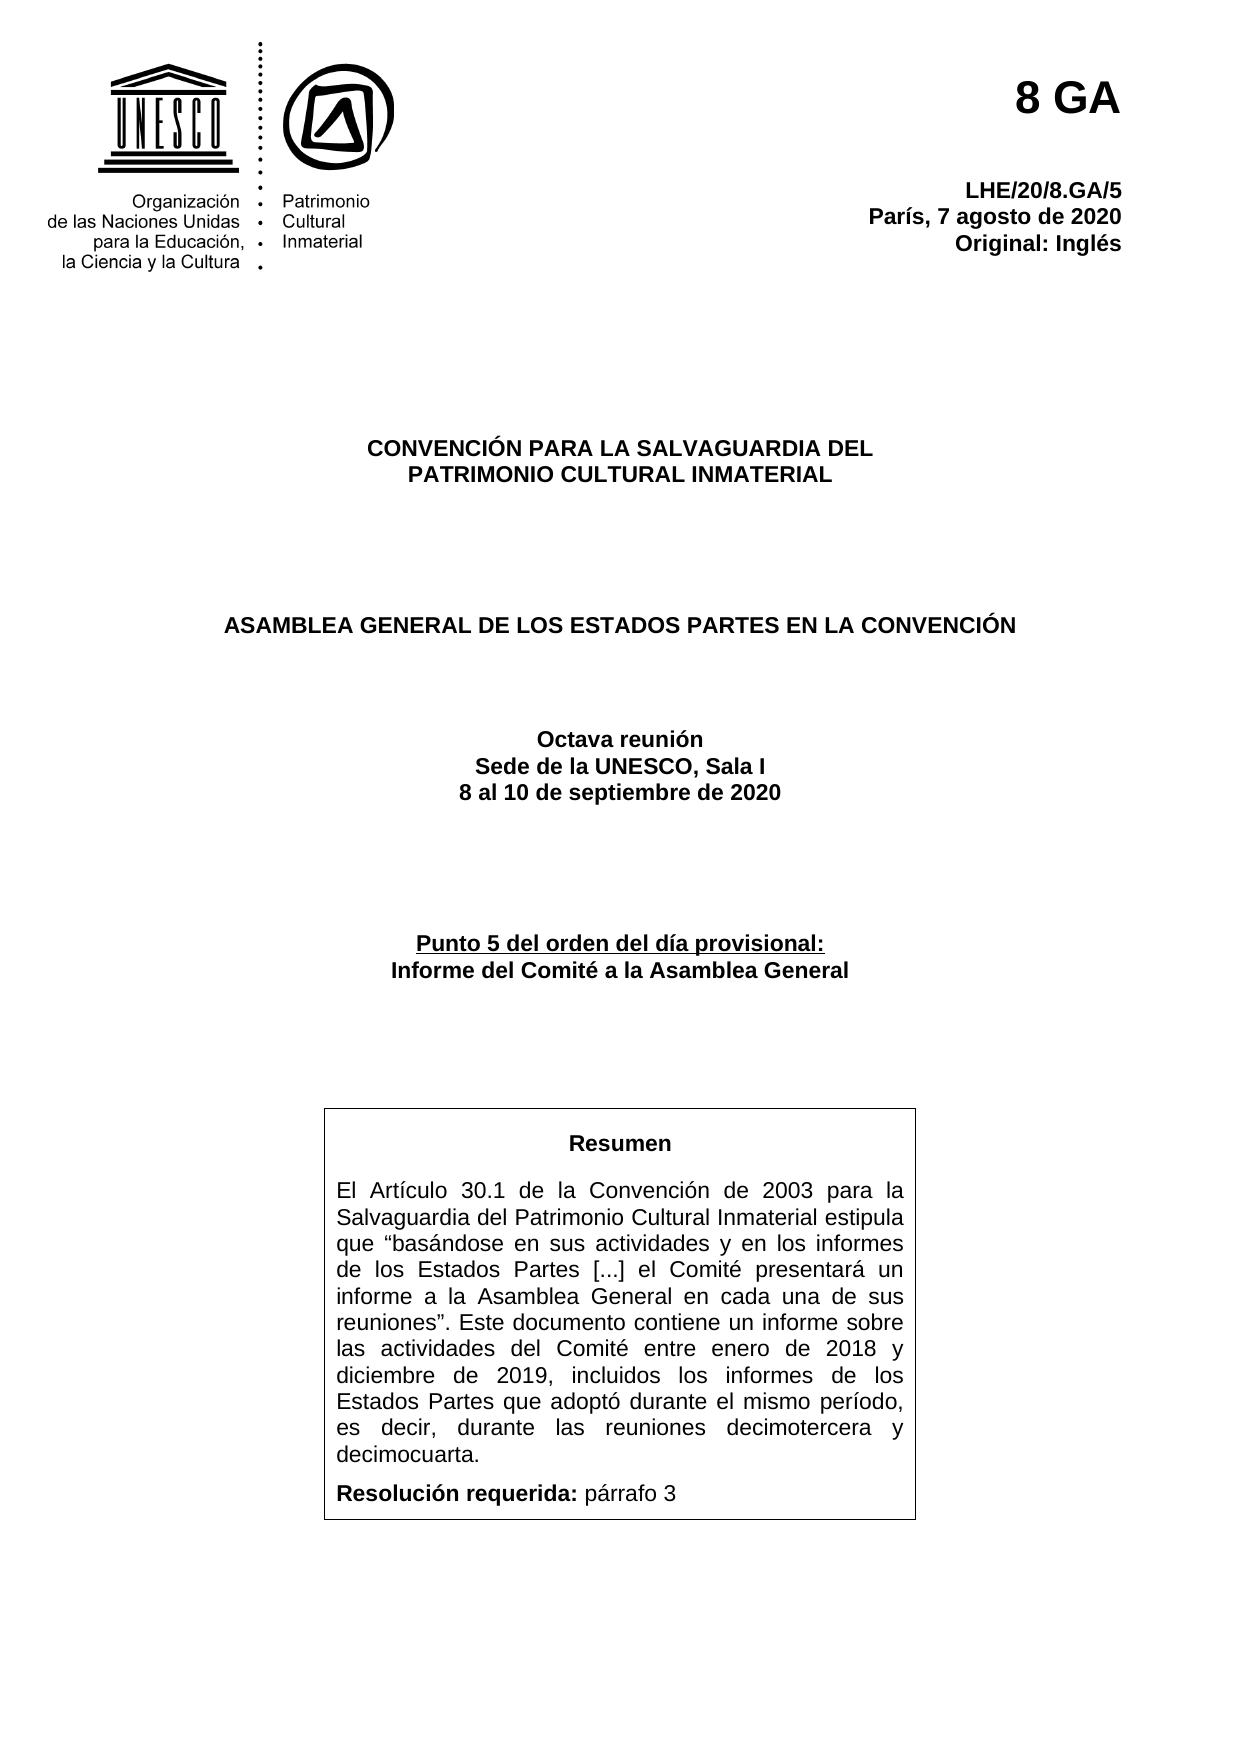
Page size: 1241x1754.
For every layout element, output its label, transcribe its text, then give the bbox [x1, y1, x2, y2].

text ASAMBLEA GENERAL DE LOS ESTADOS PARTES EN LA CONVENCIÓN [118, 612, 1122, 639]
text CONVENCIÓN PARA LA SALVAGUARDIA DEL PATRIMONIO CULTURAL INMATERIAL [118, 435, 1122, 487]
text Sede de la UNESCO, Sala I [118, 753, 1122, 779]
text Informe del Comité a la Asamblea General [118, 957, 1122, 983]
text Octava reunión [118, 726, 1122, 753]
text 8 al 10 de septiembre de 2020 [118, 779, 1122, 805]
table_header Resumen El Artículo 30.1 de la Convención de 2003 para la Salvaguardia del Patrimonio Cultural Inmaterial estipula que “basándose en sus actividades y en los informes de los Estados Partes [...] el Comité presentará un informe a la Asamblea General en cada una de sus reuniones”. Este documento contiene un informe sobre las actividades del Comité entre enero de 2018 y diciembre de 2019, incluidos los informes de los Estados Partes que adoptó durante el mismo período, es decir, durante las reuniones decimotercera y decimocuarta. Resolución requerida: párrafo 3 [325, 1109, 915, 1518]
picture [47, 42, 394, 277]
text Punto 5 del orden del día provisional: [118, 930, 1122, 957]
